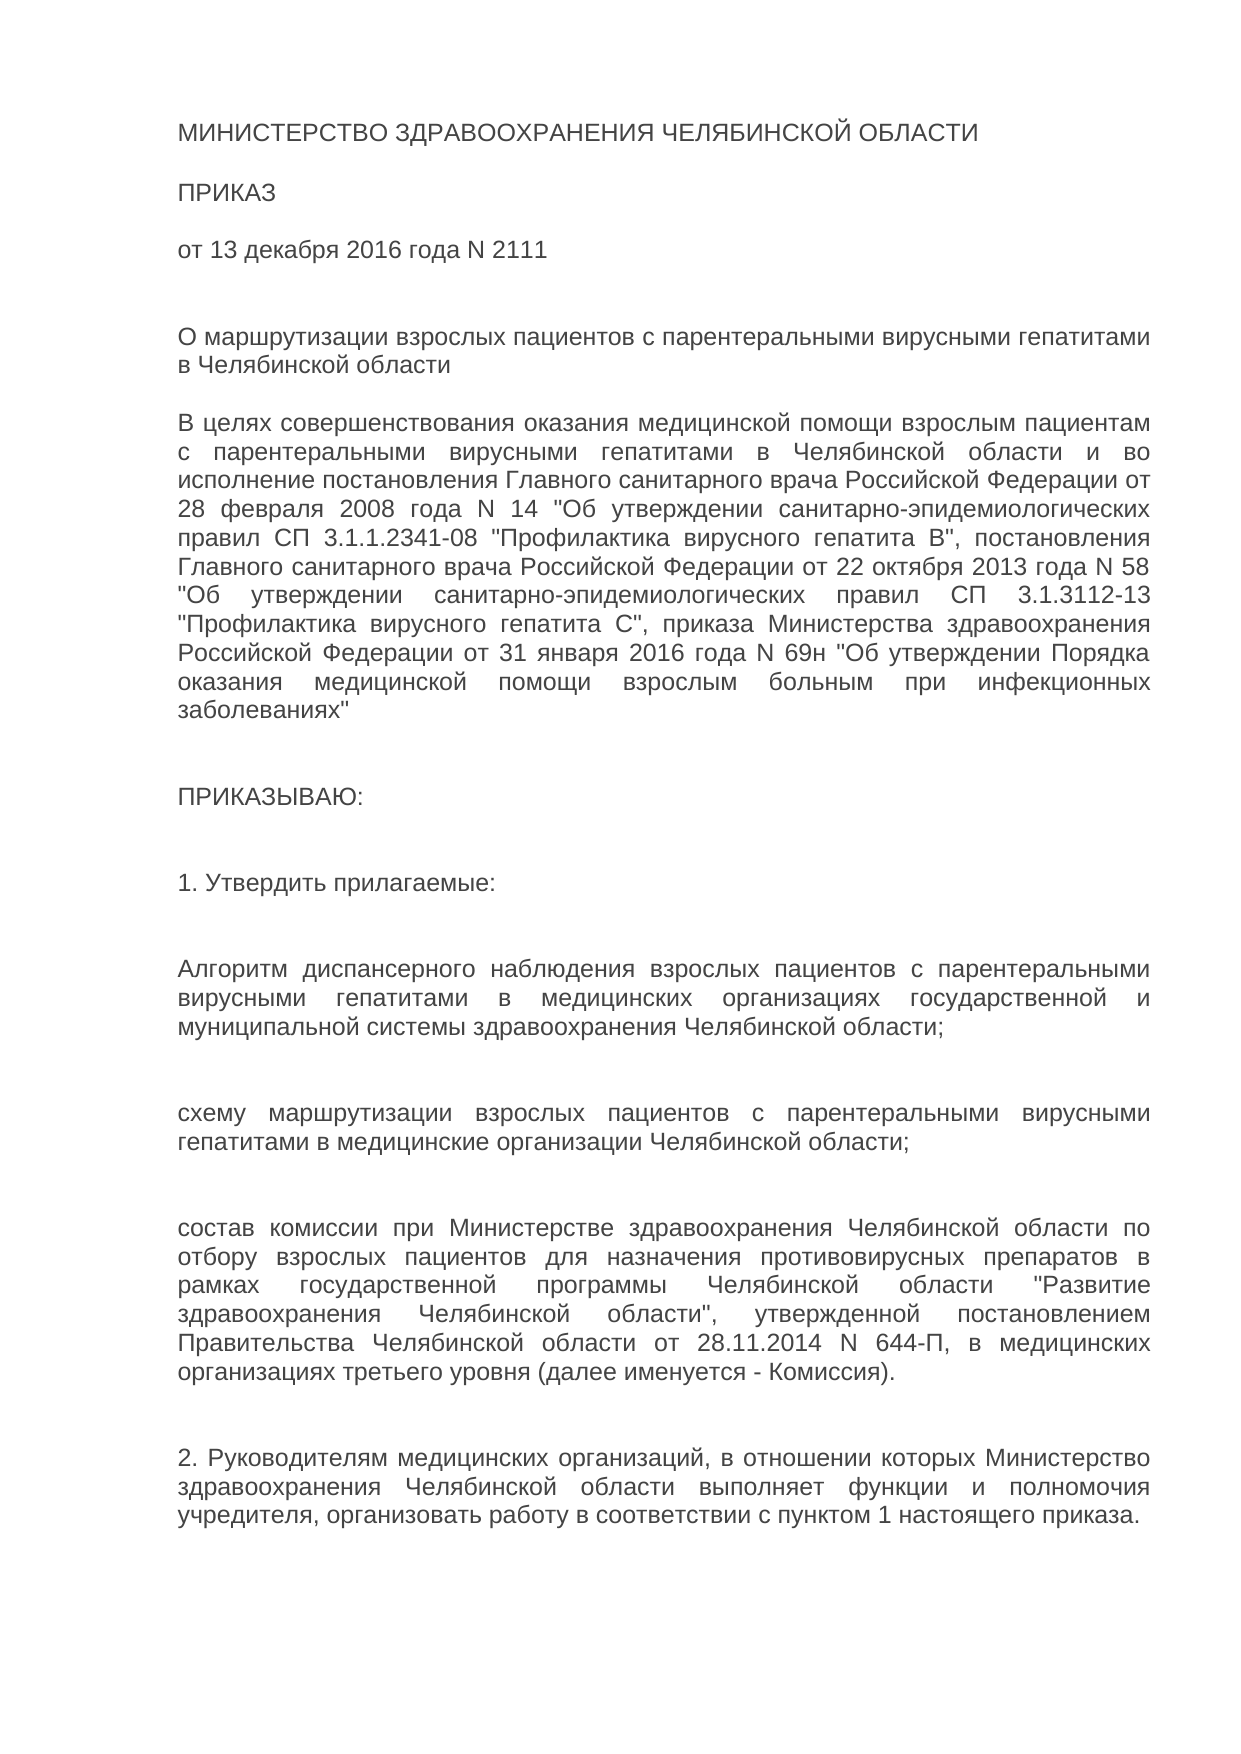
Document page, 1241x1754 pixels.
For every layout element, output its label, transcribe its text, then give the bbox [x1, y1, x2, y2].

text ПРИКАЗ [177, 178, 1152, 207]
text О маршрутизации взрослых пациентов с парентеральными вирусными гепатитами в Челябинской области [177, 322, 1152, 379]
text Алгоритм диспансерного наблюдения взрослых пациентов с парентеральными вирусными гепатитами в медицинских организациях государственной и муниципальной системы здравоохранения Челябинской области; [177, 954, 1152, 1040]
text ПРИКАЗЫВАЮ: [177, 782, 1152, 810]
subtitle МИНИСТЕРСТВО ЗДРАВООХРАНЕНИЯ ЧЕЛЯБИНСКОЙ ОБЛАСТИ [177, 118, 1152, 147]
text 2. Руководителям медицинских организаций, в отношении которых Министерство здравоохранения Челябинской области выполняет функции и полномочия учредителя, организовать работу в соответствии с пунктом 1 настоящего приказа. [177, 1443, 1152, 1529]
text В целях совершенствования оказания медицинской помощи взрослым пациентам с парентеральными вирусными гепатитами в Челябинской области и во исполнение постановления Главного санитарного врача Российской Федерации от 28 февраля 2008 года N 14 "Об утверждении санитарно-эпидемиологических правил СП 3.1.1.2341-08 "Профилактика вирусного гепатита B", постановления Главного санитарного врача Российской Федерации от 22 октября 2013 года N 58 "Об утверждении санитарно-эпидемиологических правил СП 3.1.3112-13 "Профилактика вирусного гепатита C", приказа Министерства здравоохранения Российской Федерации от 31 января 2016 года N 69н "Об утверждении Порядка оказания медицинской помощи взрослым больным при инфекционных заболеваниях" [177, 408, 1152, 724]
text 1. Утвердить прилагаемые: [177, 868, 1152, 897]
text состав комиссии при Министерстве здравоохранения Челябинской области по отбору взрослых пациентов для назначения противовирусных препаратов в рамках государственной программы Челябинской области "Развитие здравоохранения Челябинской области", утвержденной постановлением Правительства Челябинской области от 28.11.2014 N 644-П, в медицинских организациях третьего уровня (далее именуется - Комиссия). [177, 1213, 1152, 1385]
text схему маршрутизации взрослых пациентов с парентеральными вирусными гепатитами в медицинские организации Челябинской области; [177, 1098, 1152, 1155]
text от 13 декабря 2016 года N 2111 [177, 235, 1152, 264]
